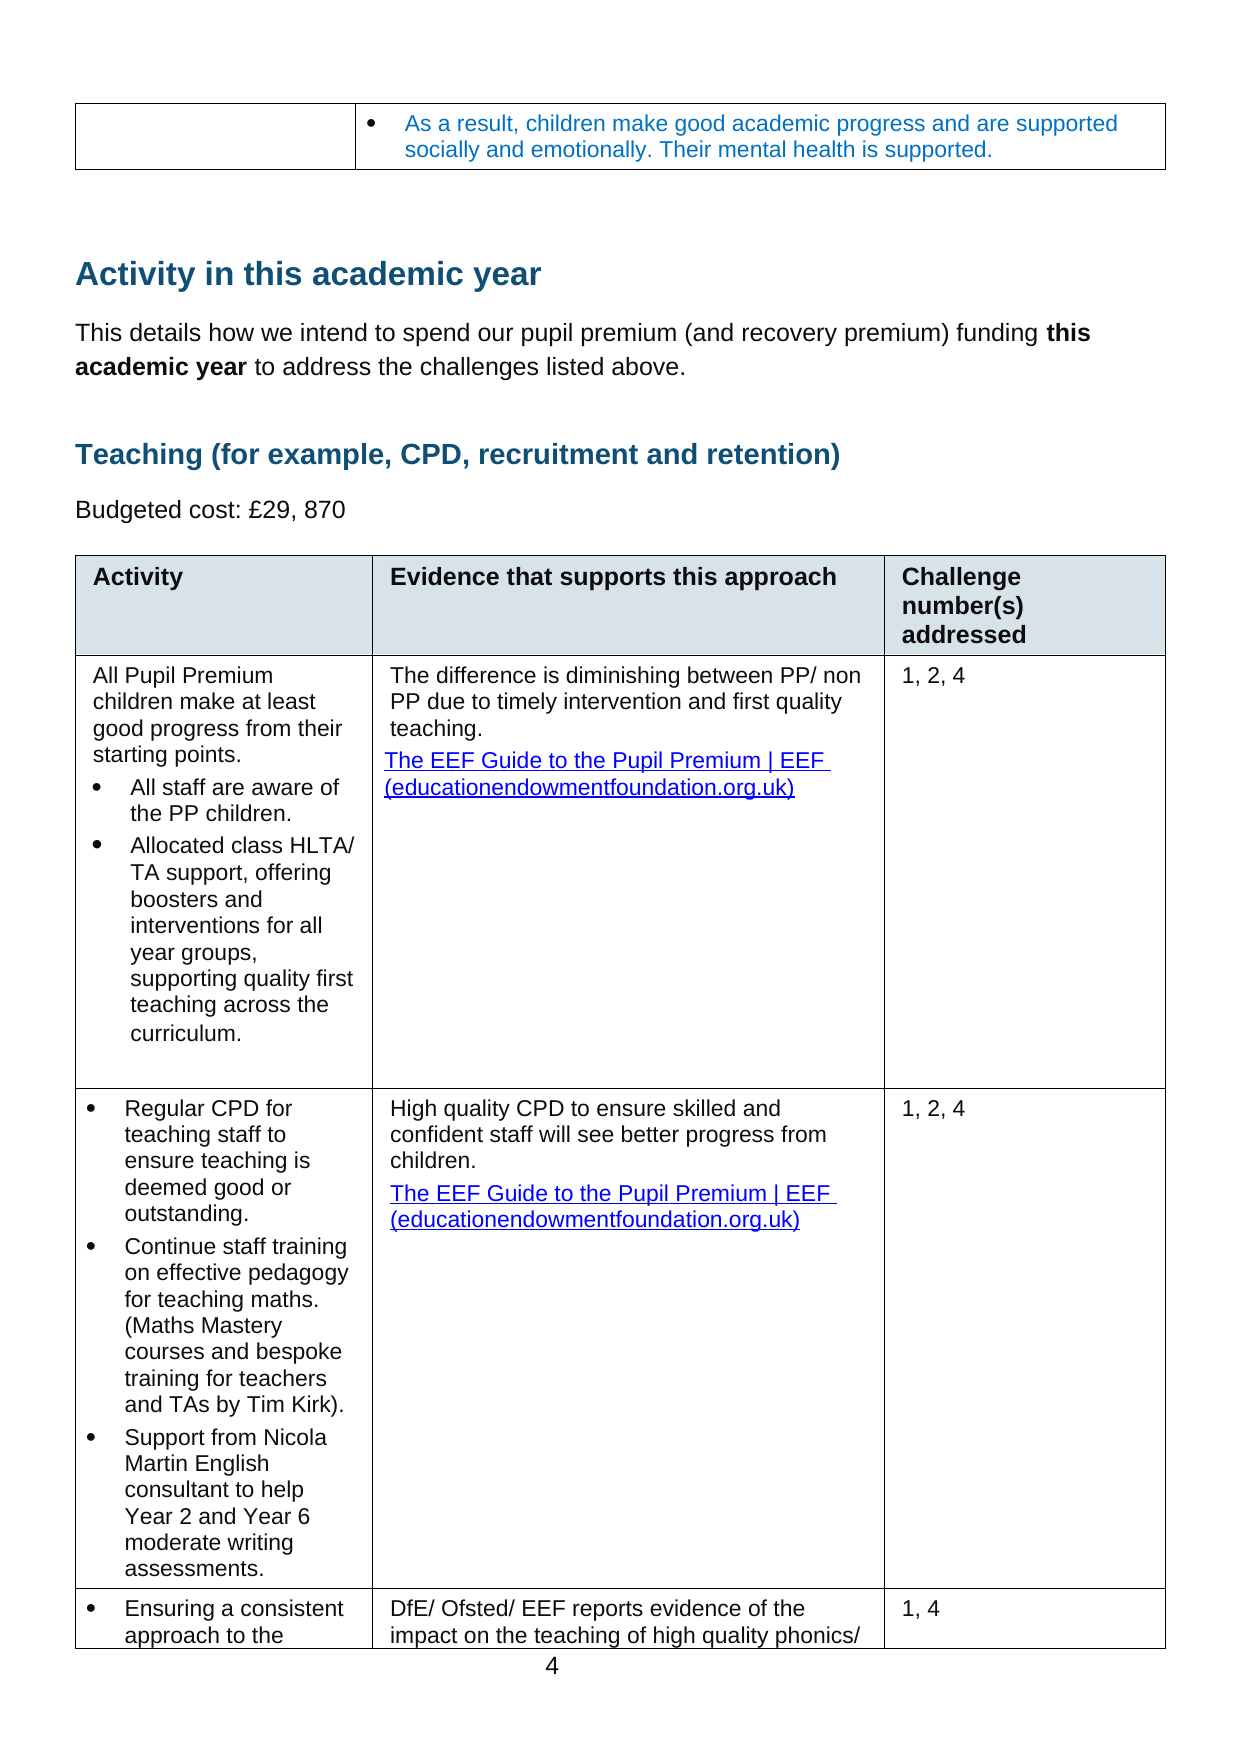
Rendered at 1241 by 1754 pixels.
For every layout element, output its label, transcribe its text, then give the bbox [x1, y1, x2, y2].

subtitle Teaching (for example, CPD, recruitment and retention) [75, 437, 1165, 470]
table_header Challenge number(s) addressed [885, 556, 1165, 654]
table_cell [373, 1589, 884, 1648]
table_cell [76, 1589, 372, 1648]
table_cell 1, 2, 4 [885, 1089, 1165, 1588]
table_cell 1, 2, 4 [885, 656, 1165, 1087]
text Budgeted cost: £29, 870 [75, 495, 1165, 524]
subtitle Activity in this academic year [75, 254, 1165, 293]
table_cell All Pupil Premium children make at least good progress from their starting points. All staff are aware of the PP children. Allocated class HLTA/ TA support, offering boosters and interventions for all year groups, supporting quality first teaching across the curriculum. [76, 656, 372, 1087]
text This details how we intend to spend our pupil premium (and recovery premium) funding this academic year to address the challenges listed above. [75, 318, 1165, 381]
table_header Activity [76, 556, 372, 654]
table_cell 1, 4 [885, 1589, 1165, 1648]
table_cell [356, 104, 1165, 169]
table_header Evidence that supports this approach [373, 556, 884, 654]
table_cell Regular CPD for teaching staff to ensure teaching is deemed good or outstanding. Continue staff training on effective pedagogy for teaching maths. (Maths Mastery courses and bespoke training for teachers and TAs by Tim Kirk). Support from Nicola Martin English consultant to help Year 2 and Year 6 moderate writing assessments. [76, 1089, 372, 1588]
table_cell The difference is diminishing between PP/ non PP due to timely intervention and first quality teaching. The EEF Guide to the Pupil Premium | EEF (educationendowmentfoundation.org.uk) [373, 656, 884, 1087]
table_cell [76, 104, 355, 169]
table_cell High quality CPD to ensure skilled and confident staff will see better progress from children. The EEF Guide to the Pupil Premium | EEF (educationendowmentfoundation.org.uk) [373, 1089, 884, 1588]
